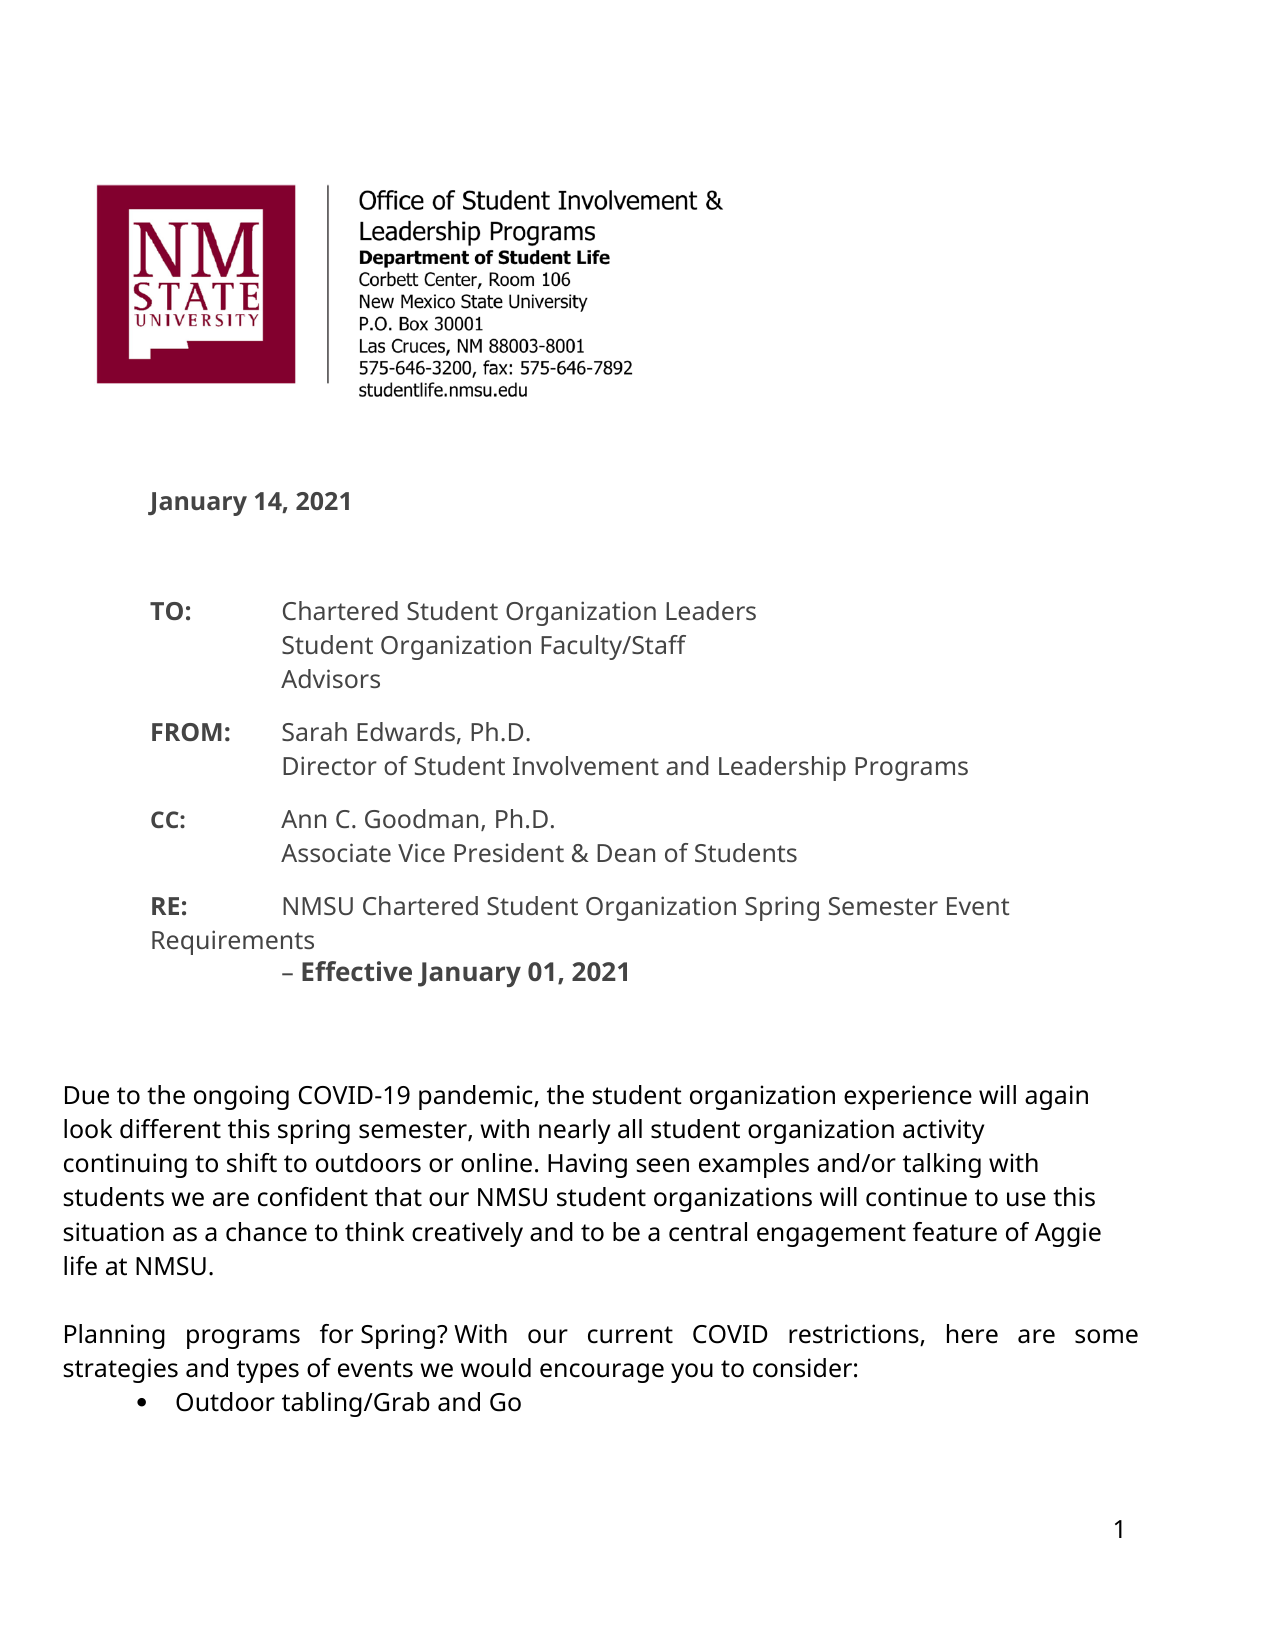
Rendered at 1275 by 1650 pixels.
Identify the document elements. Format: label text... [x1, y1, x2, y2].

text Director of Student Involvement and Leadership Programs [281, 749, 1139, 783]
text FROM: Sarah Edwards, Ph.D. [150, 715, 1139, 749]
picture [73, 141, 746, 439]
text CC: Ann C. Goodman, Ph.D. [150, 802, 1139, 836]
text Due to the ongoing COVID-19 pandemic, the student organization experience will again look different this spring semester, with nearly all student organization activity continuing to shift to outdoors or online. Having seen examples and/or talking with students we are confident that our NMSU student organizations will continue to use this situation as a chance to think creatively and to be a central engagement feature of Aggie life at NMSU. [62, 1078, 1114, 1282]
text Associate Vice President & Dean of Students [281, 836, 1139, 870]
list Outdoor tabling/Grab and Go [137, 1384, 1139, 1418]
subtitle – Effective January 01, 2021 [281, 957, 1139, 988]
subtitle January 14, 2021 [150, 484, 1139, 518]
text RE: NMSU Chartered Student Organization Spring Semester Event Requirements [150, 889, 1139, 957]
text Planning programs for Spring? With our current COVID restrictions, here are some strategies and types of events we would encourage you to consider: [62, 1316, 1139, 1384]
text TO: Chartered Student Organization Leaders Student Organization Faculty/Staff Advisors [150, 594, 761, 696]
